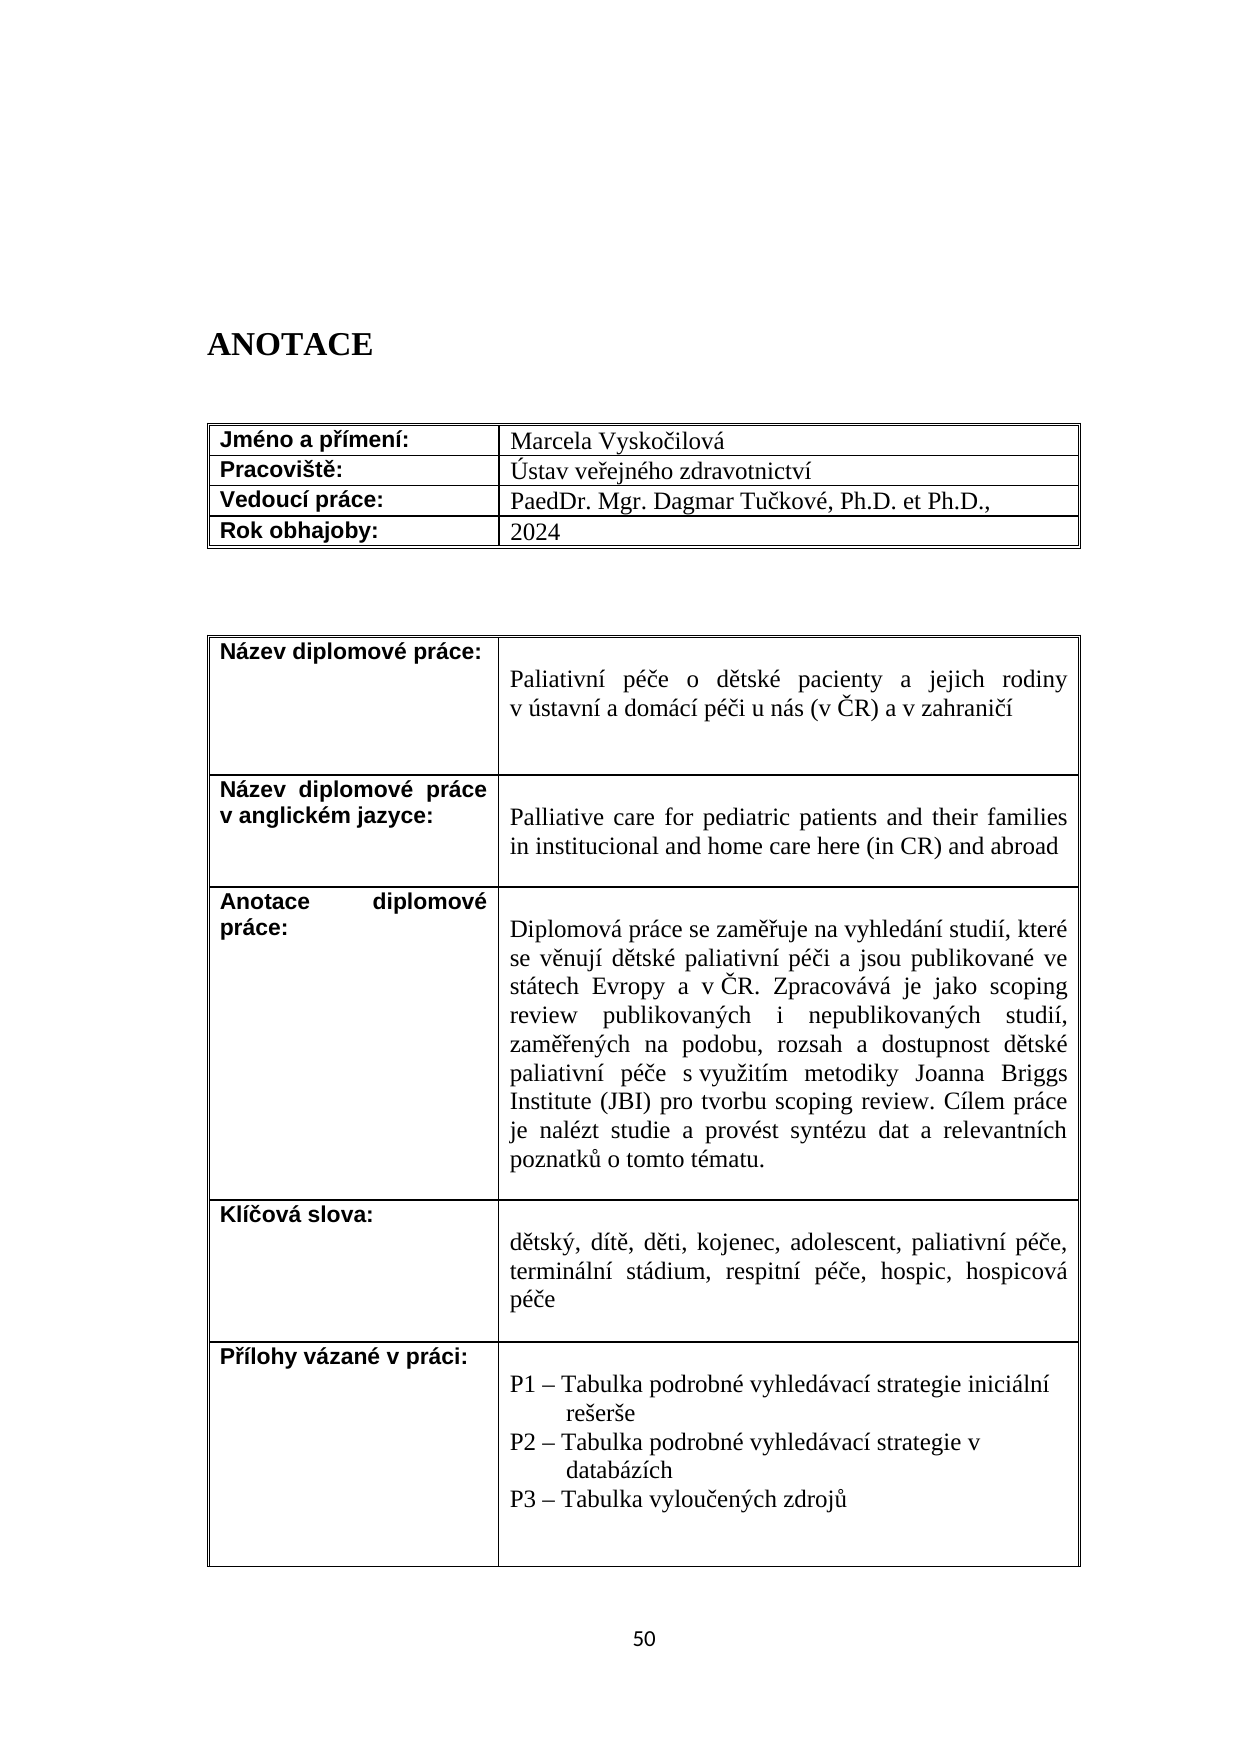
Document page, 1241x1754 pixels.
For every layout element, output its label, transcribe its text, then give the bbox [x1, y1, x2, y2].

table_cell Anotace diplomové práce: [210, 888, 498, 1199]
table_header Název diplomové práce: [210, 638, 498, 774]
table_cell P1 – Tabulka podrobné vyhledávací strategie iniciální rešerše P2 – Tabulka podrobné vyhledávací strategie v databázích P3 – Tabulka vyloučených zdrojů [499, 1343, 1078, 1566]
table_cell Vedoucí práce: [210, 486, 498, 515]
table_cell dětský, dítě, děti, kojenec, adolescent, paliativní péče, terminální stádium, respitní péče, hospic, hospicová péče [499, 1201, 1078, 1341]
table_header Jméno a přímení: [210, 426, 498, 454]
table_header Marcela Vyskočilová [500, 426, 1078, 454]
table_cell Rok obhajoby: [210, 517, 498, 545]
text ANOTACE [207, 324, 1081, 363]
table_cell Přílohy vázané v práci: [210, 1343, 498, 1566]
table_cell 2024 [500, 517, 1078, 545]
table_cell Ústav veřejného zdravotnictví [500, 456, 1078, 485]
table_cell PaedDr. Mgr. Dagmar Tučkové, Ph.D. et Ph.D., [500, 486, 1078, 515]
table_cell Diplomová práce se zaměřuje na vyhledání studií, které se věnují dětské paliativní péči a jsou publikované ve státech Evropy a v ČR. Zpracovává je jako scoping review publikovaných i nepublikovaných studií, zaměřených na podobu, rozsah a dostupnost dětské paliativní péče s využitím metodiky Joanna Briggs Institute (JBI) pro tvorbu scoping review. Cílem práce je nalézt studie a provést syntézu dat a relevantních poznatků o tomto tématu. [499, 888, 1078, 1199]
table_cell Název diplomové práce v anglickém jazyce: [210, 776, 498, 886]
table_cell Klíčová slova: [210, 1201, 498, 1341]
table_cell Palliative care for pediatric patients and their families in institucional and home care here (in CR) and abroad [499, 776, 1078, 886]
table_header Paliativní péče o dětské pacienty a jejich rodiny v ústavní a domácí péči u nás (v ČR) a v zahraničí [499, 638, 1078, 774]
table_cell Pracoviště: [210, 456, 498, 485]
